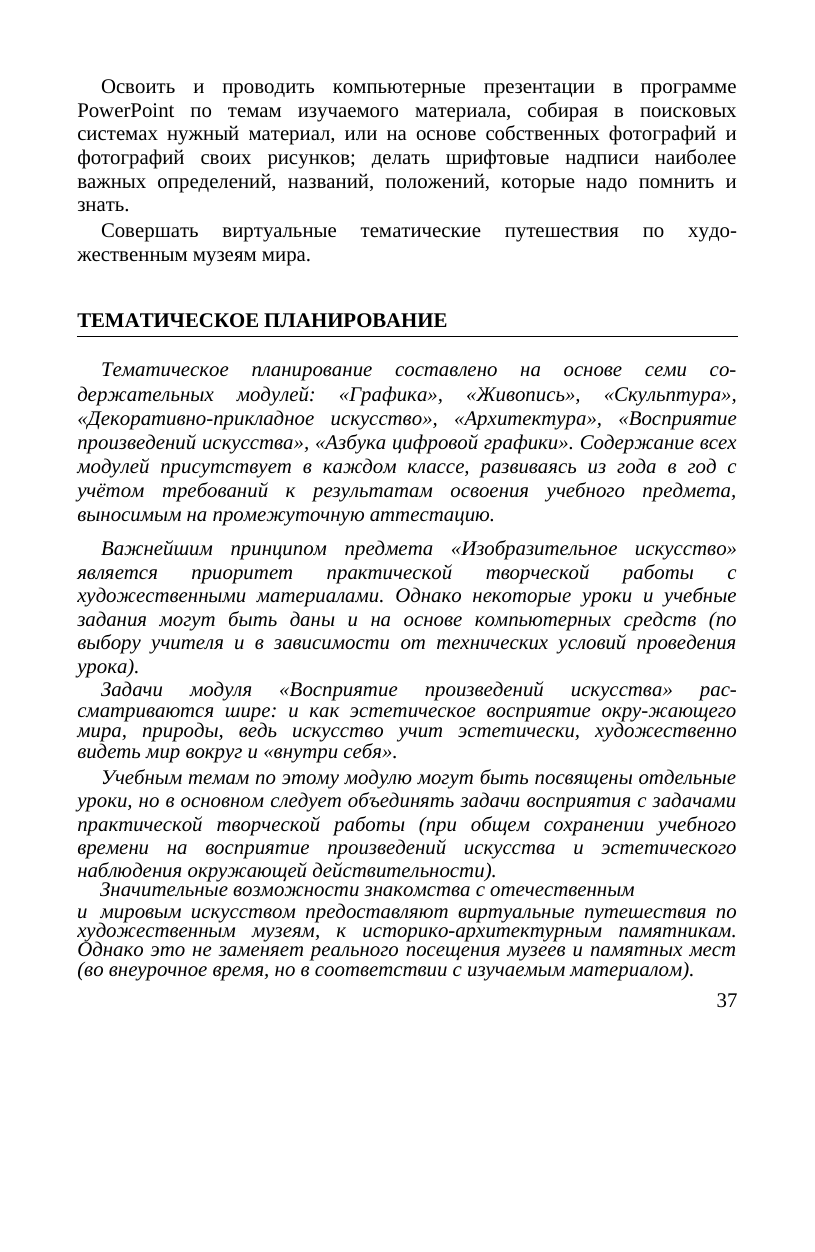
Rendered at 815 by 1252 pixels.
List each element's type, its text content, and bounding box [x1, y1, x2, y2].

text Значительные возможности знакомства с отечественным [100, 882, 737, 901]
text 37 [77, 988, 737, 1012]
list мировым искусством предоставляют виртуальные путешествия по художественным музеям, к историко-архитектурным памятникам. Однако это не заменяет реального посещения музеев и памятных мест (во внеурочное время, но в соответствии с изучаемым материалом). [77, 903, 737, 981]
text Тематическое планирование составлено на основе семи со-держательных модулей: «Графика», «Живопись», «Скульптура», «Декоративно-прикладное искусство», «Архитектура», «Восприятие произведений искусства», «Азбука цифровой графики». Содержание всех модулей присутствует в каждом классе, развиваясь из года в год с учётом требований к результатам освоения учебного предмета, выносимым на промежуточную аттестацию. [77, 357, 737, 526]
text Освоить и проводить компьютерные презентации в программе PowerPoint по темам изучаемого материала, собирая в поисковых системах нужный материал, или на основе собственных фотографий и фотографий своих рисунков; делать шрифтовые надписи наиболее важных определений, названий, положений, которые надо помнить и знать. [77, 74, 737, 216]
text Задачи модуля «Восприятие произведений искусства» рас-сматриваются шире: и как эстетическое восприятие окру-жающего мира, природы, ведь искусство учит эстетически, художественно видеть мир вокруг и «внутри себя». [77, 680, 737, 763]
text Совершать виртуальные тематические путешествия по худо-жественным музеям мира. [77, 218, 737, 266]
text ТЕМАТИЧЕСКОЕ ПЛАНИРОВАНИЕ [77, 308, 737, 332]
text Учебным темам по этому модулю могут быть посвящены отдельные уроки, но в основном следует объединять задачи восприятия с задачами практической творческой работы (при общем сохранении учебного времени на восприятие произведений искусства и эстетического наблюдения окружающей действительности). [77, 765, 737, 882]
text Важнейшим принципом предмета «Изобразительное искусство» является приоритет практической творческой работы с художественными материалами. Однако некоторые уроки и учебные задания могут быть даны и на основе компьютерных средств (по выбору учителя и в зависимости от технических условий проведения урока). [77, 537, 737, 678]
